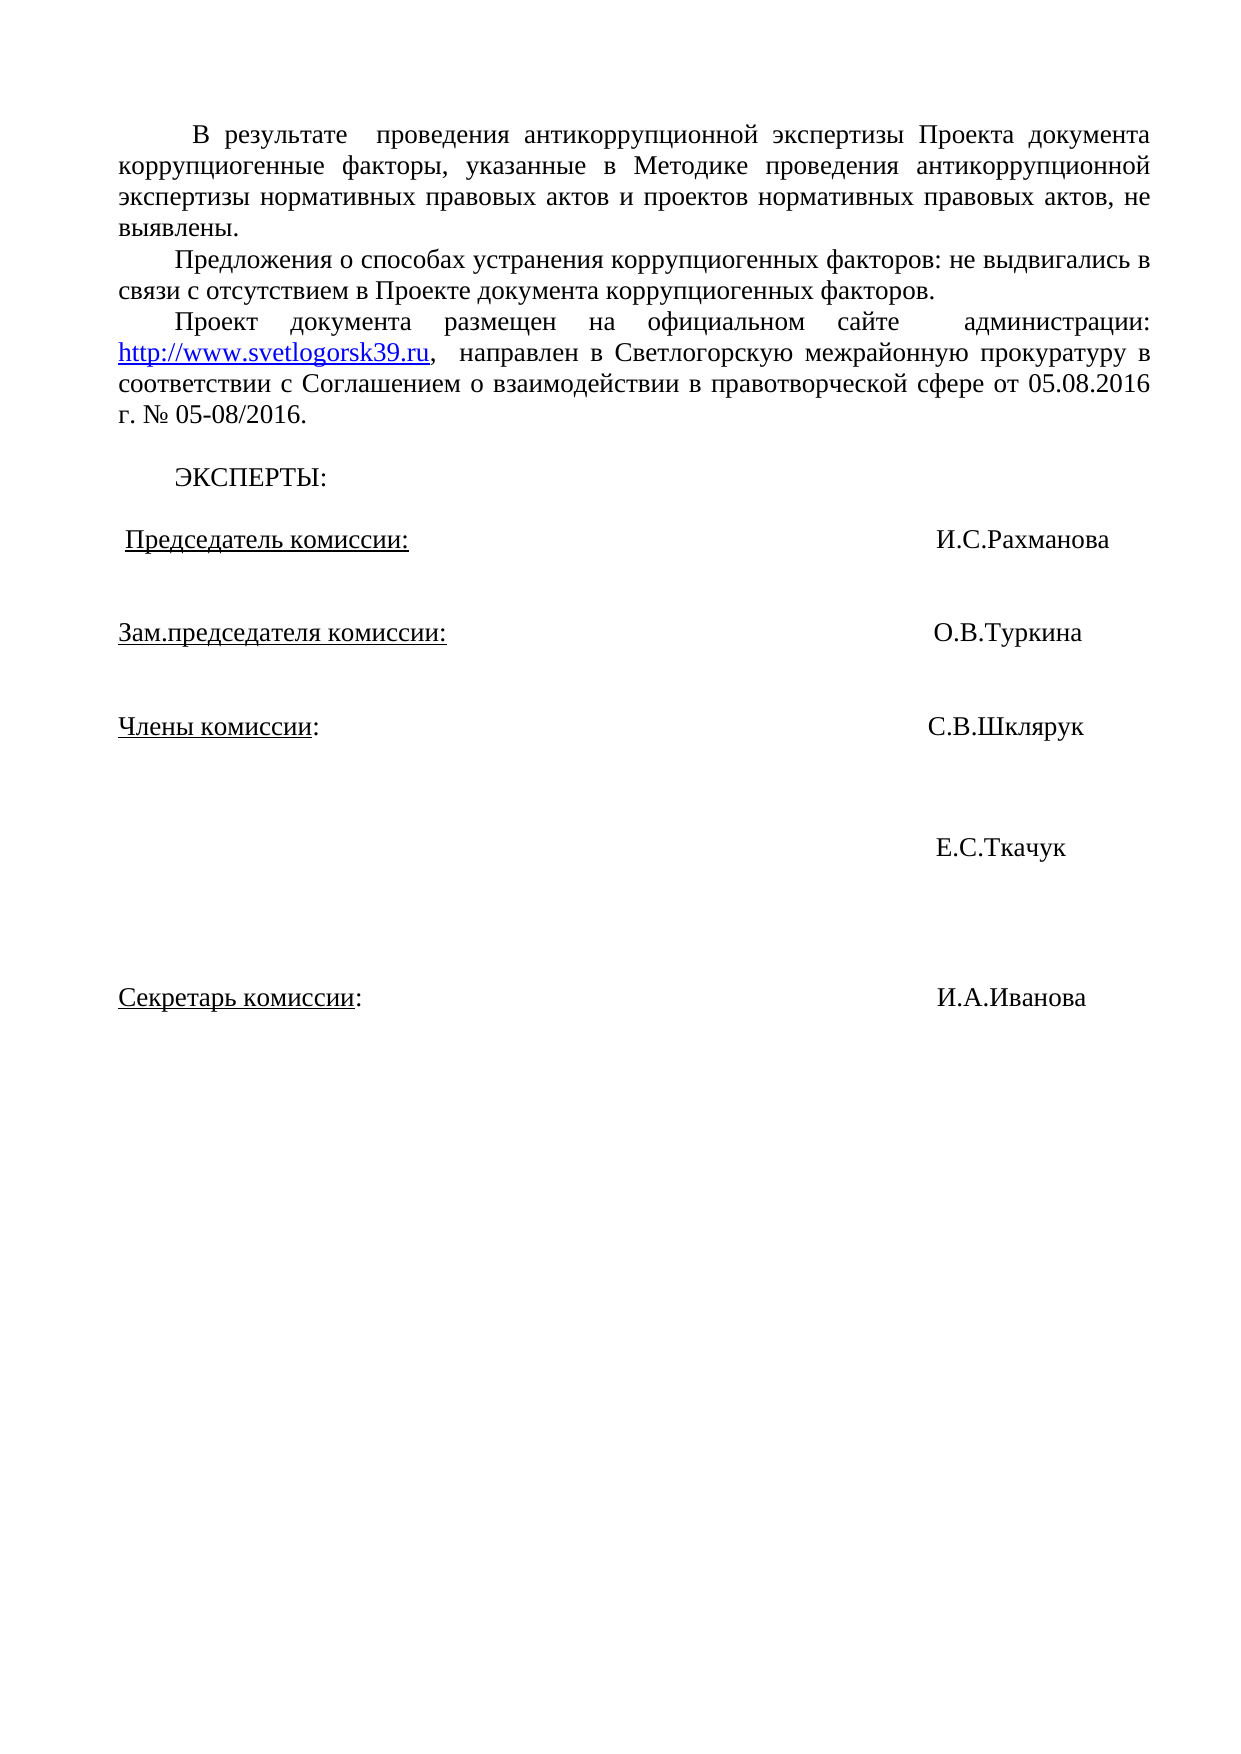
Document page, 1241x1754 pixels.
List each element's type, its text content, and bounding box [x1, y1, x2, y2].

text ЭКСПЕРТЫ: [118, 461, 1152, 492]
text Предложения о способах устранения коррупциогенных факторов: не выдвигались в связи с отсутствием в Проекте документа коррупциогенных факторов. [118, 243, 1152, 305]
text Председатель комиссии: И.С.Рахманова [118, 523, 1152, 554]
text Зам.председателя комиссии: О.В.Туркина [118, 616, 1152, 648]
text Секретарь комиссии: И.А.Иванова [118, 981, 1152, 1012]
text Проект документа размещен на официальном сайте администрации: http://www.svetlogorsk39.ru, направлен в Светлогорскую межрайонную прокуратуру в соответствии с Соглашением о взаимодействии в правотворческой сфере от 05.08.2016 г. № 05-08/2016. [118, 305, 1152, 429]
text Е.С.Ткачук [118, 831, 1152, 862]
text Члены комиссии: С.В.Шклярук [118, 710, 1152, 741]
title В результате проведения антикоррупционной экспертизы Проекта документа коррупциогенные факторы, указанные в Методике проведения антикоррупционной экспертизы нормативных правовых актов и проектов нормативных правовых актов, не выявлены. [118, 118, 1152, 243]
